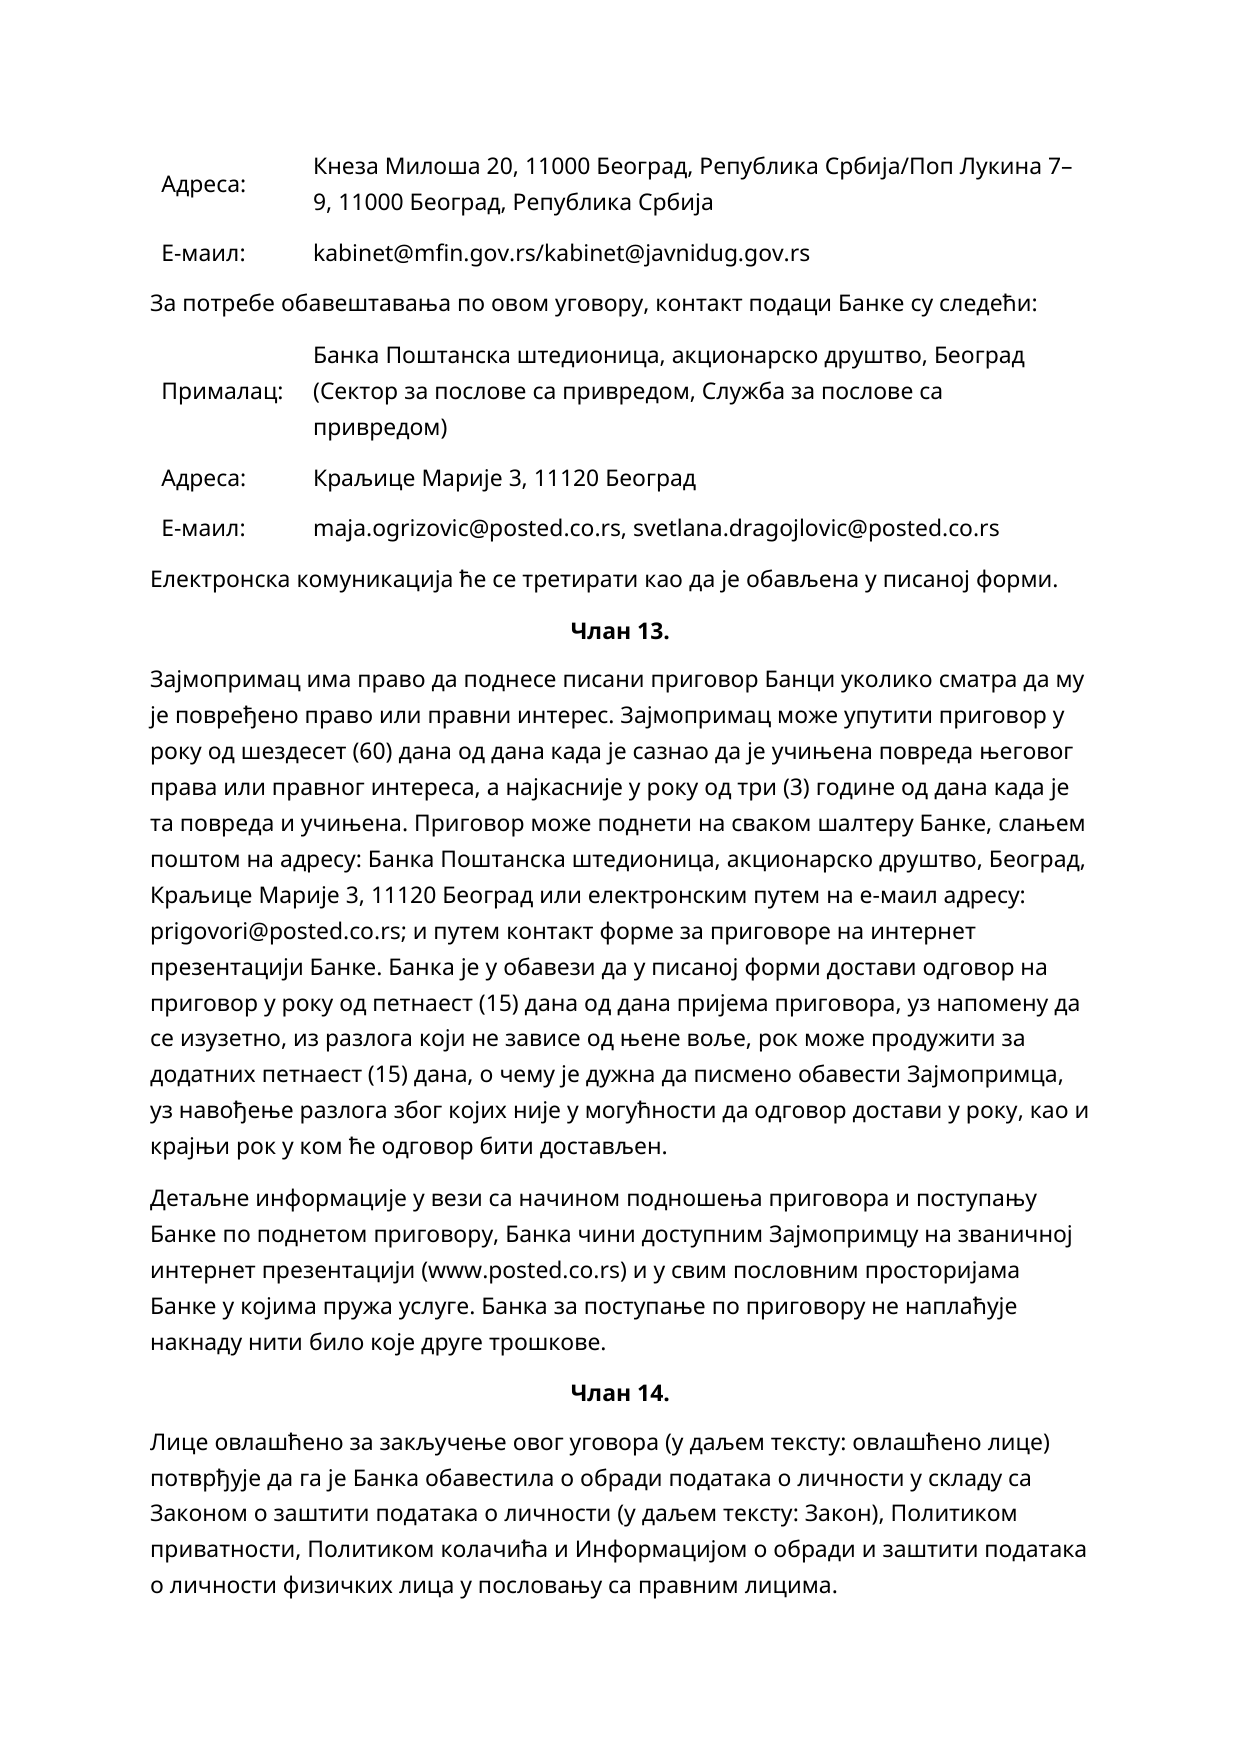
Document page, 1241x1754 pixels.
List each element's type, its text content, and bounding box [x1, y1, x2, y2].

table_header Банка Поштанска штедионица, акционарско друштво, Београд (Сектор за послове са привредом, Служба за послове са привредом) [302, 339, 1090, 462]
text За потребе обавештавања по овом уговору, контакт подаци Банке су следећи: [150, 287, 1090, 319]
table_cell Адреса: [150, 462, 302, 512]
table_cell Адреса: [150, 150, 302, 237]
text Лице овлашћено за закључење овог уговора (у даљем тексту: овлашћено лице) потврђује да га је Банка обавестила о обради података о личности у складу са Законом о заштити података о личности (у даљем тексту: Закон), Политиком приватности, Политиком колачића и Информацијом о обради и заштити података о личности физичких лица у пословању са правним лицима. [150, 1426, 1090, 1601]
table_cell kabinet@mfin.gov.rs/kabinet@javnidug.gov.rs [302, 237, 1090, 287]
text Детаљне информације у вези са начином подношења приговора и поступању Банке по поднетом приговору, Банка чини доступним Зајмопримцу на званичној интернет презентацији (www.posted.co.rs) и у свим пословним просторијама Банке у којима пружа услуге. Банка за поступање по приговору не наплаћује накнаду нити било које друге трошкове. [150, 1182, 1090, 1357]
table_cell Кнеза Милоша 20, 11000 Београд, Република Србија/Поп Лукина 7–9, 11000 Београд, Република Србија [302, 150, 1090, 237]
table_header Прималац: [150, 339, 302, 462]
text Зајмопримац има право да поднесе писани приговор Банци уколико сматра да му је повређено право или правни интерес. Зајмопримац може упутити приговор у року од шездесет (60) дана од дана када је сазнао да је учињена повреда његовог права или правног интереса, а најкасније у року од три (3) године од дана када је та повреда и учињена. Приговор може поднети на сваком шалтеру Банке, слањем поштом на адресу: Банка Поштанска штедионица, акционарско друштво, Београд, Краљице Марије 3, 11120 Београд или електронским путем на е-маил адресу: prigovori@posted.co.rs; и путем контакт форме за приговоре на интернет презентацији Банке. Банка је у обавези да у писаној форми достави одговор на приговор у року од петнаест (15) дана од дана пријема приговора, уз напомену да се изузетно, из разлога који не зависе од њене воље, рок може продужити за додатних петнаест (15) дана, о чему је дужна да писмено обавести Зајмопримца, уз навођење разлога због којих није у могућности да одговор достави у року, као и крајњи рок у ком ће одговор бити достављен. [150, 663, 1090, 1161]
text Члан 13. [150, 614, 1090, 646]
text Електронска комуникација ће се третирати као да је обављена у писаној форми. [150, 563, 1090, 594]
table_cell maja.ogrizovic@posted.co.rs, svetlana.dragojlovic@posted.co.rs [302, 512, 1090, 563]
table_cell Е-маил: [150, 237, 302, 287]
table_cell Е-маил: [150, 512, 302, 563]
text Члан 14. [150, 1377, 1090, 1408]
table_cell Краљице Марије 3, 11120 Београд [302, 462, 1090, 512]
